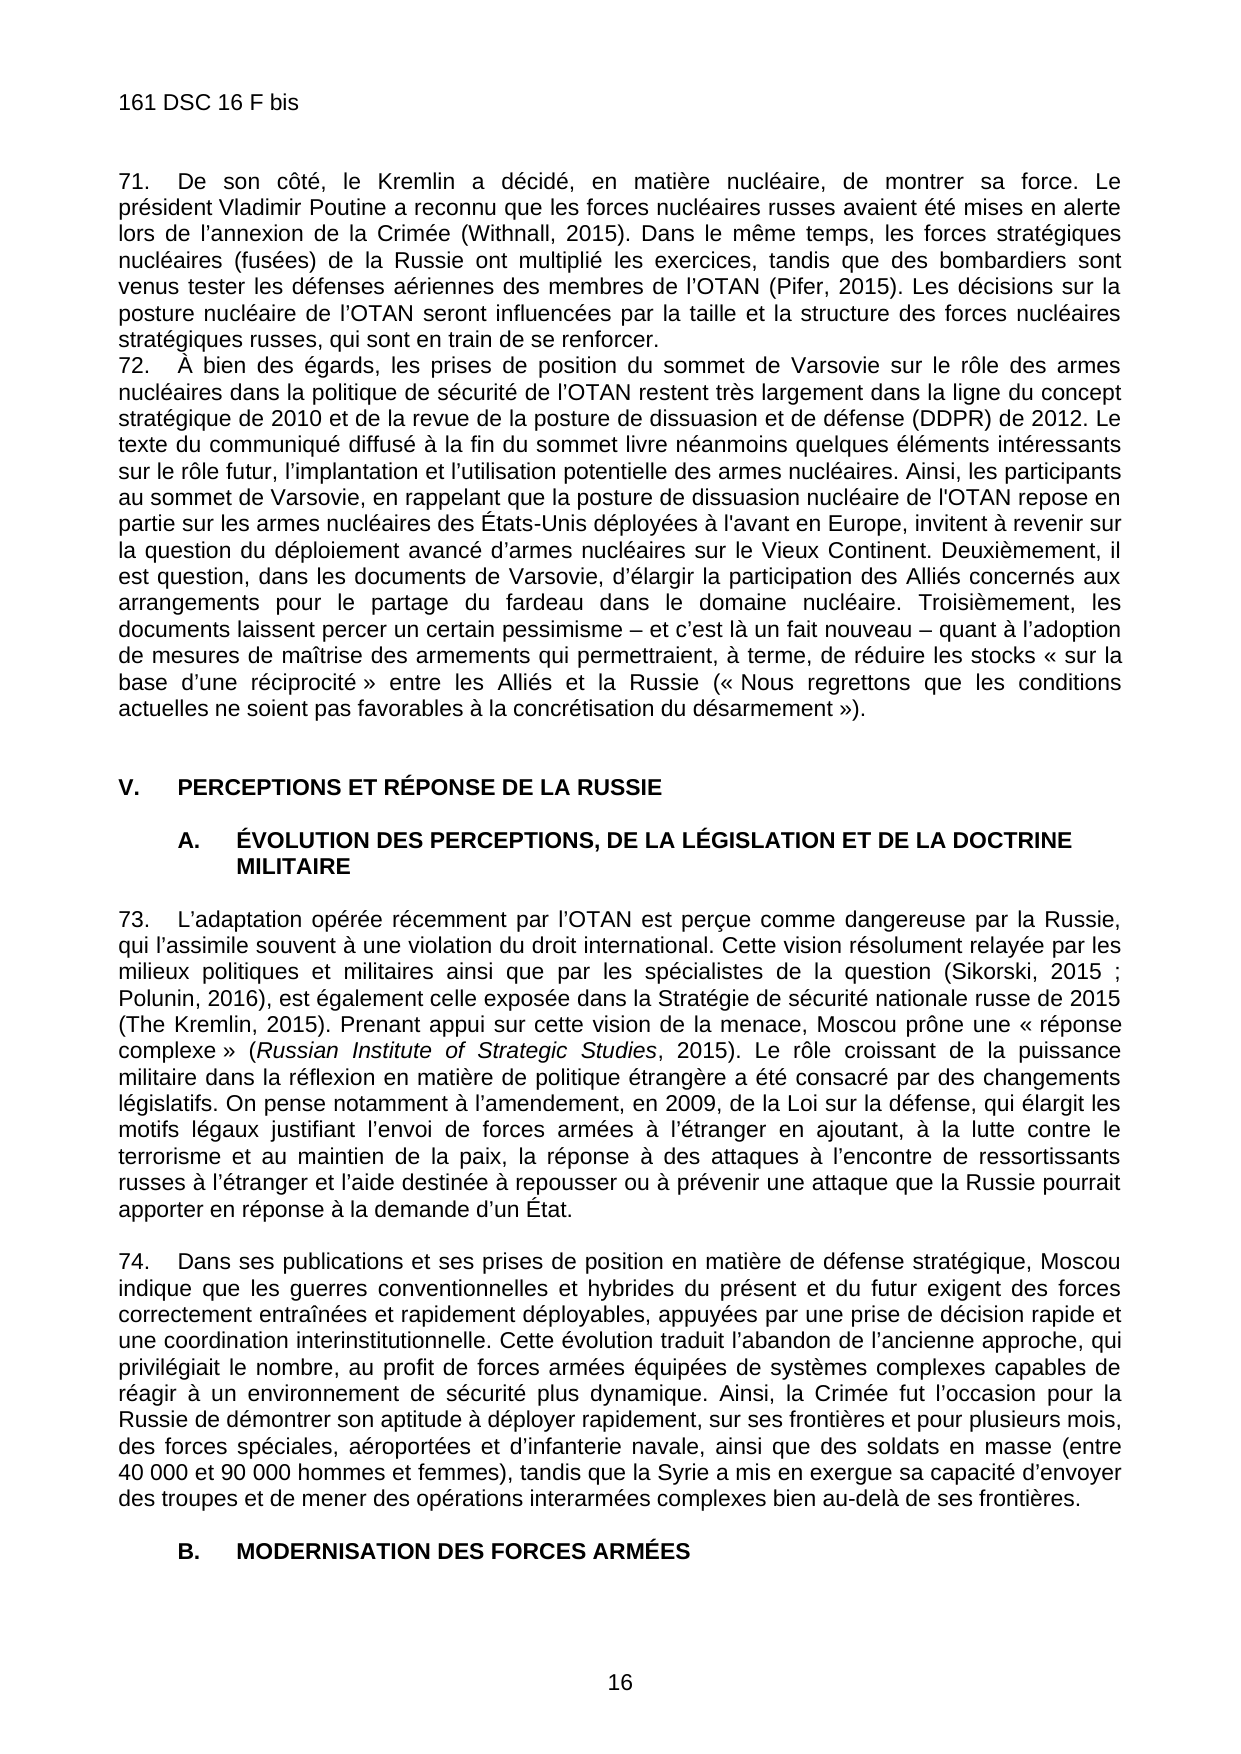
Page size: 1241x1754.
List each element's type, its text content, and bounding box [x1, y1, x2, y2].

subtitle V. Perceptions et rÉponse de la Russie [118, 774, 1122, 800]
list De son côté, le Kremlin a décidé, en matière nucléaire, de montrer sa force. Le président Vladimir Poutine a reconnu que les forces nucléaires russes avaient été mises en alerte lors de l’annexion de la Crimée (Withnall, 2015). Dans le même temps, les forces stratégiques nucléaires (fusées) de la Russie ont multiplié les exercices, tandis que des bombardiers sont venus tester les défenses aériennes des membres de l’OTAN (Pifer, 2015). Les décisions sur la posture nucléaire de l’OTAN seront influencées par la taille et la structure des forces nucléaires stratégiques russes, qui sont en train de se renforcer. [118, 168, 1122, 352]
text B. MODERNISATION DES FORCES ARMÉES [118, 1538, 1122, 1564]
list L’adaptation opérée récemment par l’OTAN est perçue comme dangereuse par la Russie, qui l’assimile souvent à une violation du droit international. Cette vision résolument relayée par les milieux politiques et militaires ainsi que par les spécialistes de la question (Sikorski, 2015 ; Polunin, 2016), est également celle exposée dans la Stratégie de sécurité nationale russe de 2015 (The Kremlin, 2015). Prenant appui sur cette vision de la menace, Moscou prône une « réponse complexe » (Russian Institute of Strategic Studies, 2015). Le rôle croissant de la puissance militaire dans la réflexion en matière de politique étrangère a été consacré par des changements législatifs. On pense notamment à l’amendement, en 2009, de la Loi sur la défense, qui élargit les motifs légaux justifiant l’envoi de forces armées à l’étranger en ajoutant, à la lutte contre le terrorisme et au maintien de la paix, la réponse à des attaques à l’encontre de ressortissants russes à l’étranger et l’aide destinée à repousser ou à prévenir une attaque que la Russie pourrait apporter en réponse à la demande d’un État. [118, 906, 1122, 1222]
text A. ÉVOLUTION DES PERCEPTIONS, DE LA LÉGISLATION ET DE LA DOCTRINE MILITAIRE [118, 827, 1122, 879]
list Dans ses publications et ses prises de position en matière de défense stratégique, Moscou indique que les guerres conventionnelles et hybrides du présent et du futur exigent des forces correctement entraînées et rapidement déployables, appuyées par une prise de décision rapide et une coordination interinstitutionnelle. Cette évolution traduit l’abandon de l’ancienne approche, qui privilégiait le nombre, au profit de forces armées équipées de systèmes complexes capables de réagir à un environnement de sécurité plus dynamique. Ainsi, la Crimée fut l’occasion pour la Russie de démontrer son aptitude à déployer rapidement, sur ses frontières et pour plusieurs mois, des forces spéciales, aéroportées et d’infanterie navale, ainsi que des soldats en masse (entre 40 000 et 90 000 hommes et femmes), tandis que la Syrie a mis en exergue sa capacité d’envoyer des troupes et de mener des opérations interarmées complexes bien au-delà de ses frontières. [118, 1248, 1122, 1512]
list À bien des égards, les prises de position du sommet de Varsovie sur le rôle des armes nucléaires dans la politique de sécurité de l’OTAN restent très largement dans la ligne du concept stratégique de 2010 et de la revue de la posture de dissuasion et de défense (DDPR) de 2012. Le texte du communiqué diffusé à la fin du sommet livre néanmoins quelques éléments intéressants sur le rôle futur, l’implantation et l’utilisation potentielle des armes nucléaires. Ainsi, les participants au sommet de Varsovie, en rappelant que la posture de dissuasion nucléaire de l'OTAN repose en partie sur les armes nucléaires des États-Unis déployées à l'avant en Europe, invitent à revenir sur la question du déploiement avancé d’armes nucléaires sur le Vieux Continent. Deuxièmement, il est question, dans les documents de Varsovie, d’élargir la participation des Alliés concernés aux arrangements pour le partage du fardeau dans le domaine nucléaire. Troisièmement, les documents laissent percer un certain pessimisme – et c’est là un fait nouveau – quant à l’adoption de mesures de maîtrise des armements qui permettraient, à terme, de réduire les stocks « sur la base d’une réciprocité » entre les Alliés et la Russie (« Nous regrettons que les conditions actuelles ne soient pas favorables à la concrétisation du désarmement »). [118, 352, 1122, 721]
